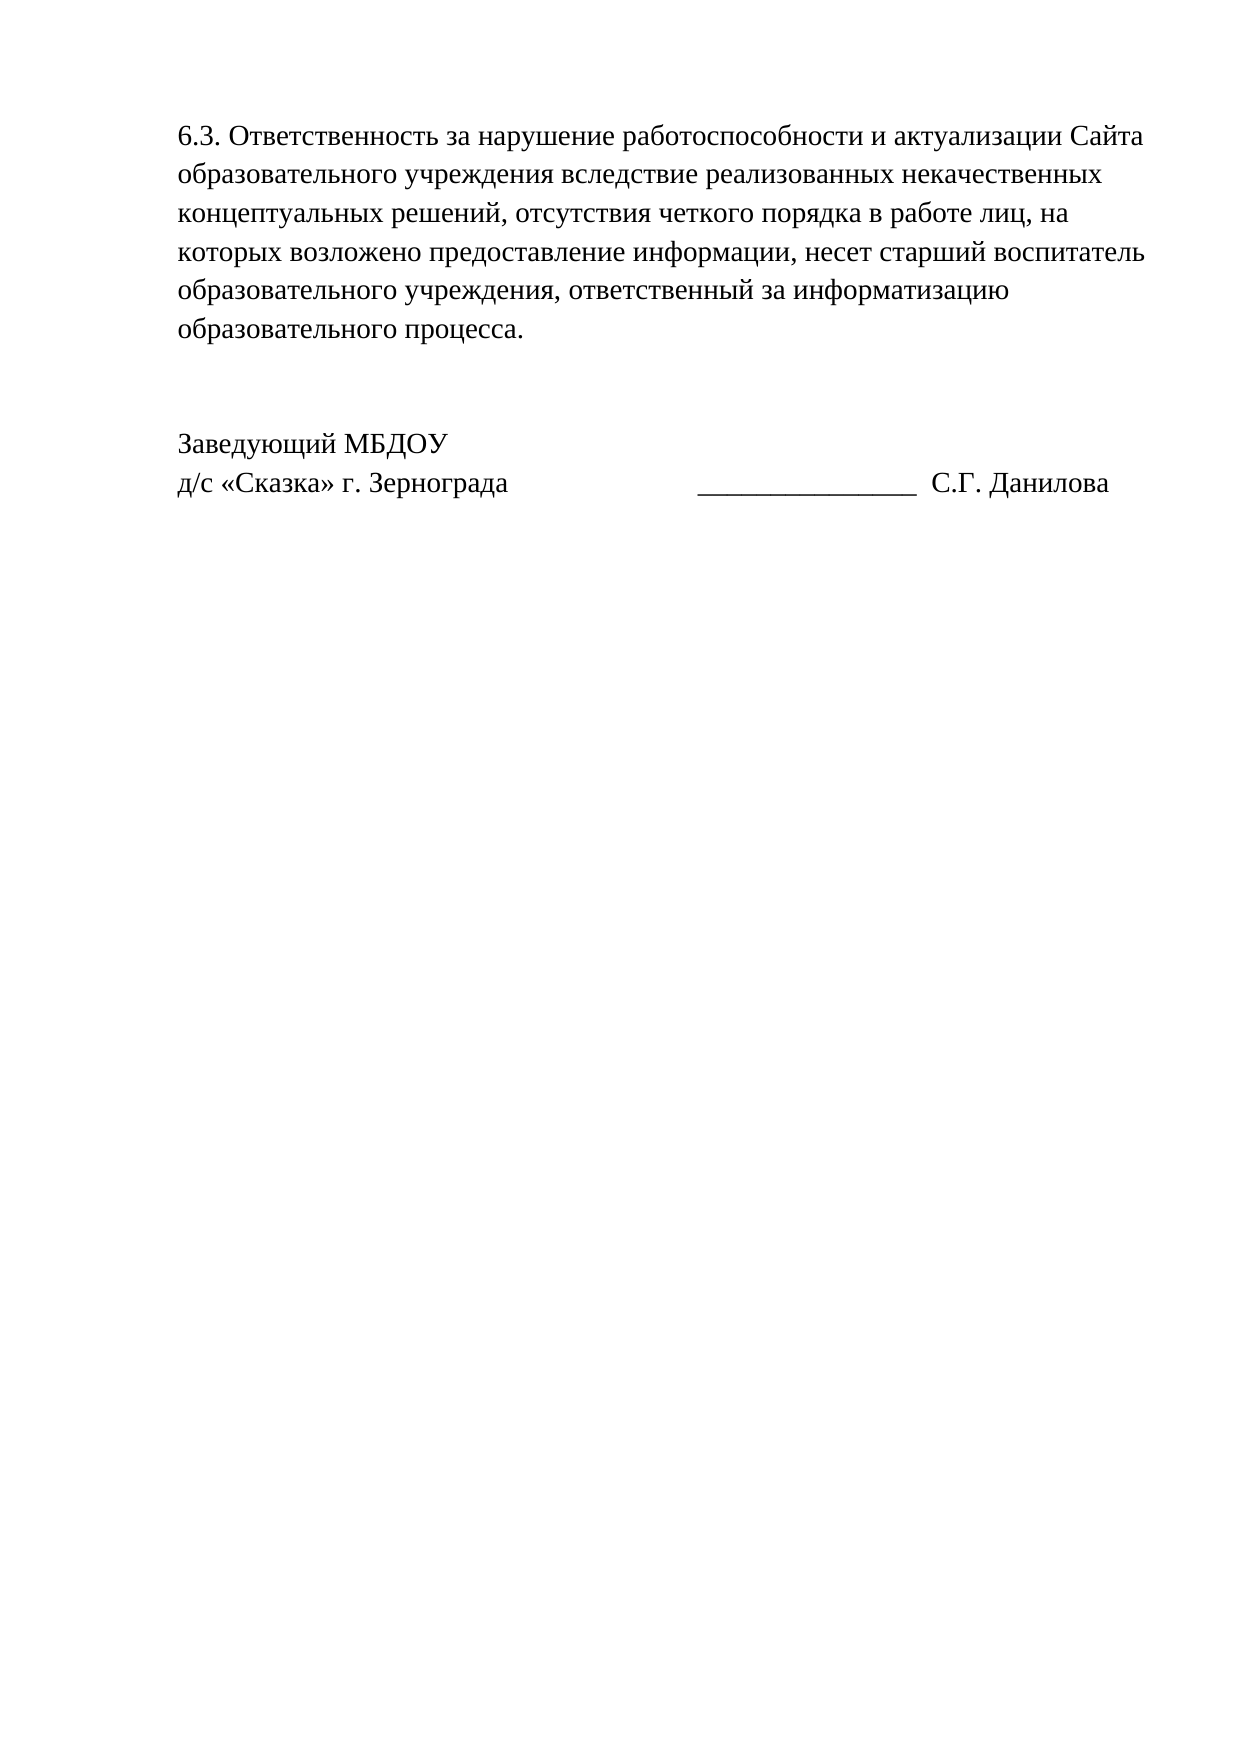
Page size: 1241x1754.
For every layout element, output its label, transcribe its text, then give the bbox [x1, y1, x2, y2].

list 6.3. Ответственность за нарушение работоспособности и актуализации Сайта образовательного учреждения вследствие реализованных некачественных концептуальных решений, отсутствия четкого порядка в работе лиц, на которых возложено предоставление информации, несет старший воспитатель образовательного учреждения, ответственный за информатизацию образовательного процесса. [177, 118, 1152, 344]
list Заведующий МБДОУ [177, 426, 1152, 460]
list д/с «Сказка» г. Зернограда _______________ С.Г. Данилова [177, 465, 1152, 498]
